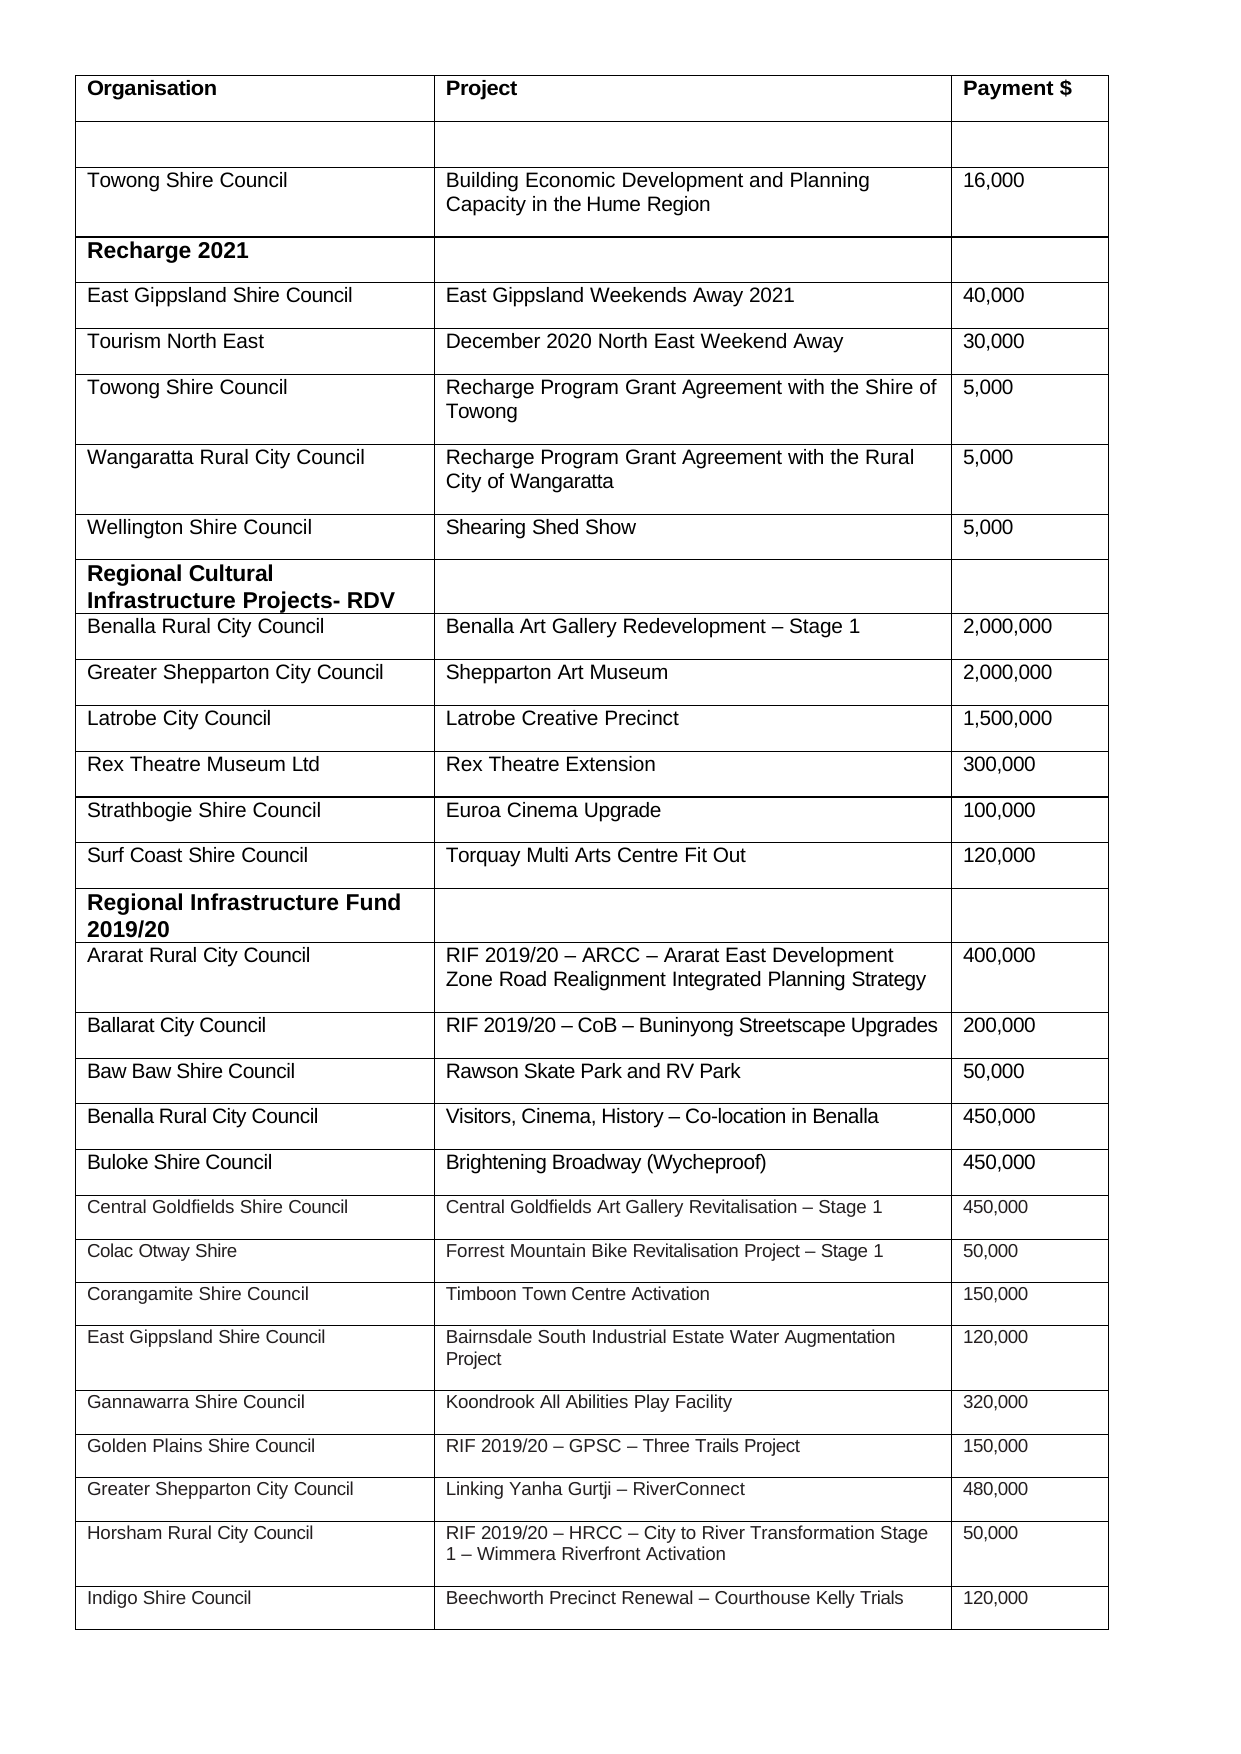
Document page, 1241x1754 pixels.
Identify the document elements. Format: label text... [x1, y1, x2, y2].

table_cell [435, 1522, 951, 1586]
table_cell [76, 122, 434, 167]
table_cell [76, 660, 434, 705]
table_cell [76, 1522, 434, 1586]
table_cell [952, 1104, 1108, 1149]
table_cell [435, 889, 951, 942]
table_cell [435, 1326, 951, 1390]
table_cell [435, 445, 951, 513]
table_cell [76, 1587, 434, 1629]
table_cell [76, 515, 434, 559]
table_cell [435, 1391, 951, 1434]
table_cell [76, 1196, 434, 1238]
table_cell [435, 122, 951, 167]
table_header Payment $ [952, 76, 1108, 121]
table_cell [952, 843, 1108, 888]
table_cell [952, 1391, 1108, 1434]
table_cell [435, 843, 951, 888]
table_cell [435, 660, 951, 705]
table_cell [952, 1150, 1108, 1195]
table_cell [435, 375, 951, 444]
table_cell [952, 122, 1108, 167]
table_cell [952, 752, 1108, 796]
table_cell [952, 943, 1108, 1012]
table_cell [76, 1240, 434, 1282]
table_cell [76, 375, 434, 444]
table_header Project [435, 76, 951, 121]
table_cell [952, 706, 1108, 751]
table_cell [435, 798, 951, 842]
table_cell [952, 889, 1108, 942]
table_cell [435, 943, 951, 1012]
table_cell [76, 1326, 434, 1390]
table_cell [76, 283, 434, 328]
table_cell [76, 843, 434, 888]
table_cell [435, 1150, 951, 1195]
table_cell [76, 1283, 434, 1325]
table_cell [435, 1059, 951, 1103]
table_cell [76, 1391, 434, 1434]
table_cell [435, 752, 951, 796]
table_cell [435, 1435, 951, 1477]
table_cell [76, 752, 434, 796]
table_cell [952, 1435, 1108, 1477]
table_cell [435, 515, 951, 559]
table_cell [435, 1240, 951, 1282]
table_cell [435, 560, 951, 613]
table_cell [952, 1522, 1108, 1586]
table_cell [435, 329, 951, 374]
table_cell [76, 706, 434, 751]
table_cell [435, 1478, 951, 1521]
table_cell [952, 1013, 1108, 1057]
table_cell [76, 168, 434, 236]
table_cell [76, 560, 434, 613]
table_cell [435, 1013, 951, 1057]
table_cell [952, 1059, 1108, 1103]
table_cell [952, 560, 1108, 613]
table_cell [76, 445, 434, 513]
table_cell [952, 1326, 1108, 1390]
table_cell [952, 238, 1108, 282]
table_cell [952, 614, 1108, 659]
table_header Organisation [76, 76, 434, 121]
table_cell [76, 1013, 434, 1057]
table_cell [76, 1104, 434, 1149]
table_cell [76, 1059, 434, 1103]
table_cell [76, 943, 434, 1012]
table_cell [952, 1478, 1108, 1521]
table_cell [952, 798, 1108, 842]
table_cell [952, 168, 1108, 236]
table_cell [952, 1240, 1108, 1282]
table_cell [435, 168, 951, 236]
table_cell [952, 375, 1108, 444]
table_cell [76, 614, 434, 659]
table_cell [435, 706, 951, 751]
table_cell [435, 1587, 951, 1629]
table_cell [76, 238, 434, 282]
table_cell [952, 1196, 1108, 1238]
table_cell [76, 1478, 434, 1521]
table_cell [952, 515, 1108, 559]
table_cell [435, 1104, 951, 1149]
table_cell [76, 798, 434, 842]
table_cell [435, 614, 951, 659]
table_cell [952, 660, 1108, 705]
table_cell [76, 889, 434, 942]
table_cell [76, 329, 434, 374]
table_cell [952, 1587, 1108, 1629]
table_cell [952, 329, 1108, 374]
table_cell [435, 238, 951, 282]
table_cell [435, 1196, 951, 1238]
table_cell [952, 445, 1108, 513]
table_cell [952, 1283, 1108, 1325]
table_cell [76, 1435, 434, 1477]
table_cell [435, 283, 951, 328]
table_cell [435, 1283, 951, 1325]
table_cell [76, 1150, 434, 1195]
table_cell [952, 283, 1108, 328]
